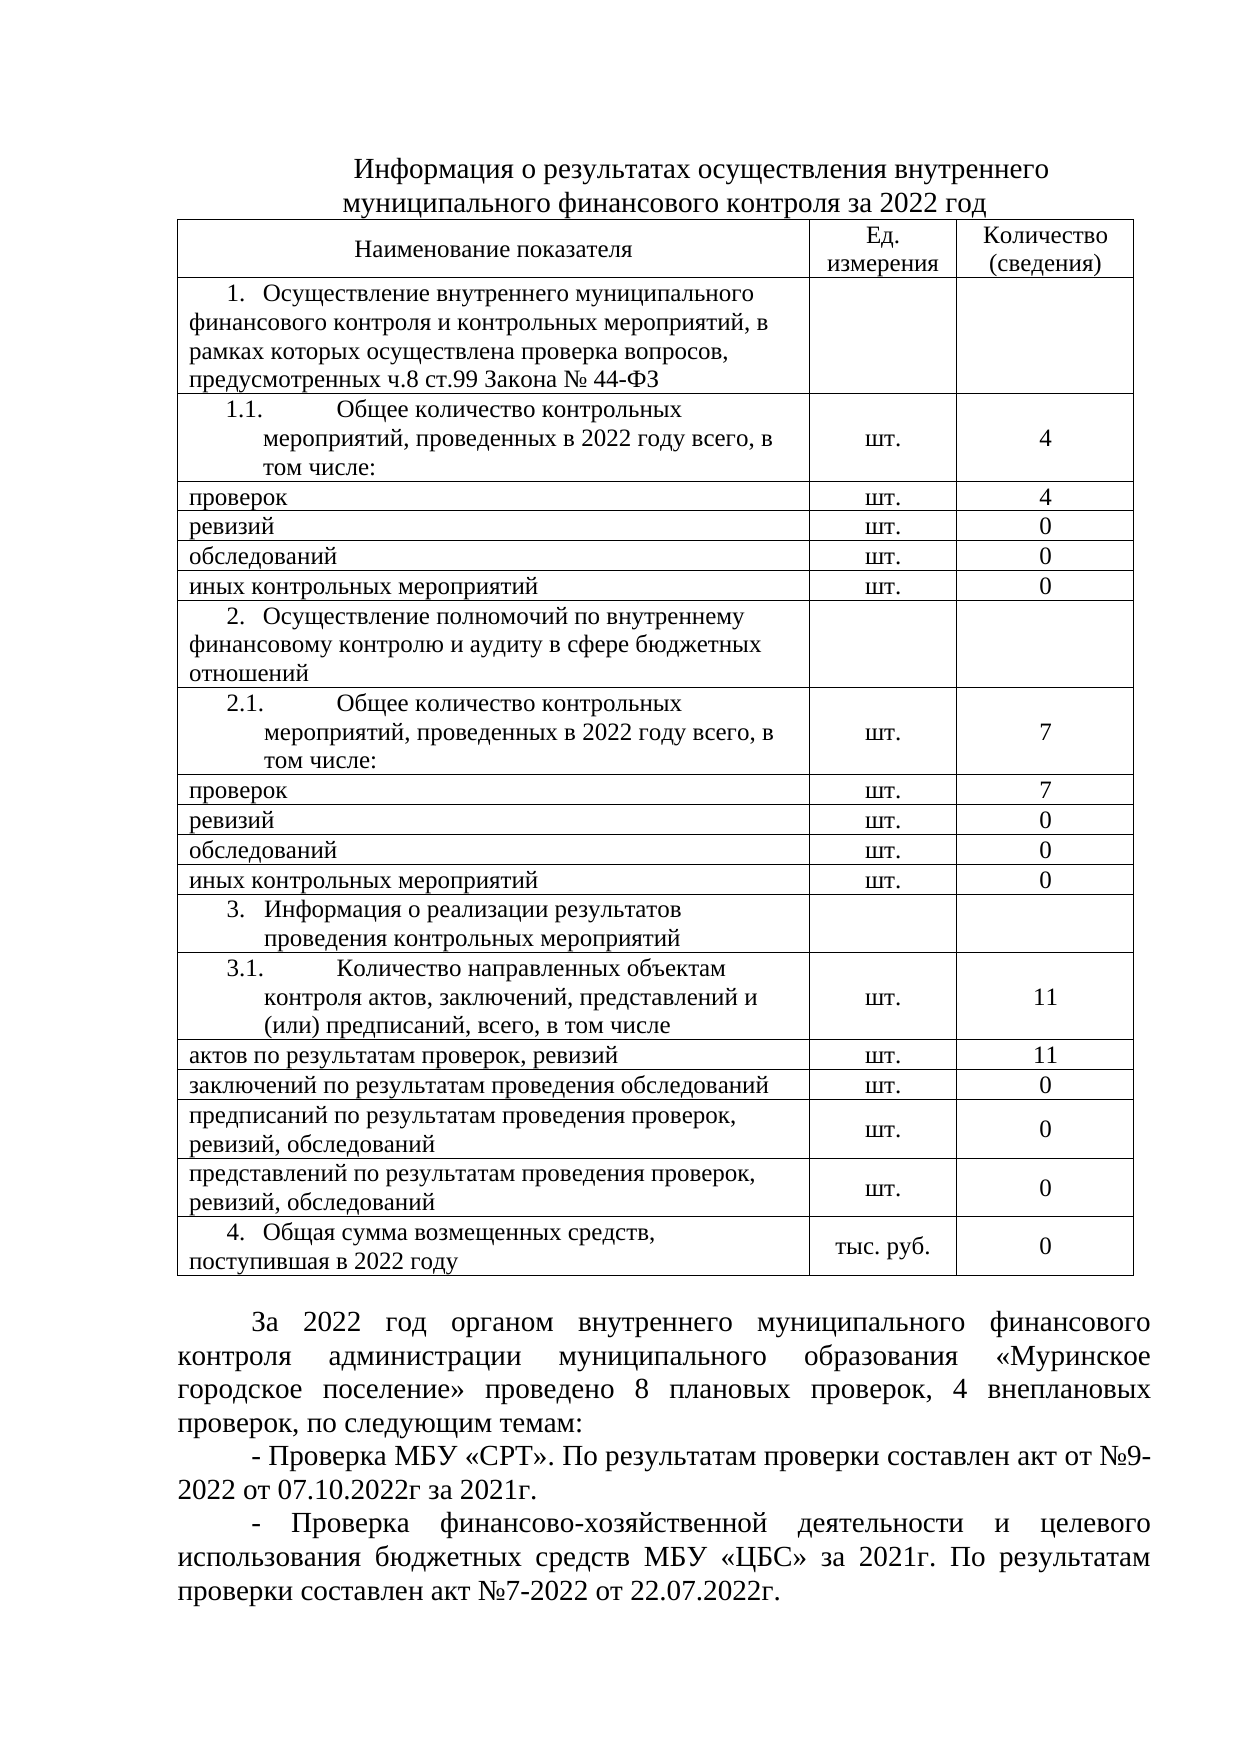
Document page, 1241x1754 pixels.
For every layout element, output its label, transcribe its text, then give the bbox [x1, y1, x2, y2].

table_cell 0 [957, 511, 1133, 540]
table_cell Осуществление полномочий по внутреннему финансовому контролю и аудиту в сфере бюджетных отношений [178, 601, 809, 687]
table_cell [810, 601, 956, 687]
table_cell [810, 278, 956, 393]
text - Проверка МБУ «СРТ». По результатам проверки составлен акт от №9-2022 от 07.10.2022г за 2021г. [177, 1438, 1152, 1506]
table_cell 0 [957, 1070, 1133, 1099]
table_cell представлений по результатам проведения проверок, ревизий, обследований [178, 1159, 809, 1216]
table_cell 0 [957, 1100, 1133, 1157]
table_cell [957, 895, 1133, 952]
table_cell 7 [957, 775, 1133, 804]
table_cell шт. [810, 482, 956, 510]
table_cell ревизий [178, 805, 809, 834]
table_cell обследований [178, 541, 809, 570]
table_cell заключений по результатам проведения обследований [178, 1070, 809, 1099]
table_cell Общее количество контрольных мероприятий, проведенных в 2022 году всего, в том числе: [178, 688, 809, 774]
table_cell шт. [810, 865, 956, 893]
table_cell Осуществление внутреннего муниципального финансового контроля и контрольных мероприятий, в рамках которых осуществлена проверка вопросов, предусмотренных ч.8 ст.99 Закона № 44-ФЗ [178, 278, 809, 393]
table_cell 11 [957, 953, 1133, 1039]
table_cell шт. [810, 688, 956, 774]
table_cell шт. [810, 1100, 956, 1157]
table_cell шт. [810, 511, 956, 540]
table_cell Информация о реализации результатов проведения контрольных мероприятий [178, 895, 809, 952]
table_cell шт. [810, 541, 956, 570]
table_cell 7 [957, 688, 1133, 774]
table_cell иных контрольных мероприятий [178, 571, 809, 600]
table_cell [810, 895, 956, 952]
table_cell шт. [810, 805, 956, 834]
table_cell иных контрольных мероприятий [178, 865, 809, 893]
text Информация о результатах осуществления внутреннего муниципального финансового контроля за 2022 год [177, 152, 1152, 219]
table_cell 0 [957, 835, 1133, 864]
table_cell 4 [957, 482, 1133, 510]
table_cell Общая сумма возмещенных средств, поступившая в 2022 году [178, 1217, 809, 1274]
table_cell тыс. руб. [810, 1217, 956, 1274]
table_cell ревизий [178, 511, 809, 540]
table_cell [957, 601, 1133, 687]
table_cell актов по результатам проверок, ревизий [178, 1040, 809, 1069]
table_cell [957, 278, 1133, 393]
table_cell обследований [178, 835, 809, 864]
table_cell предписаний по результатам проведения проверок, ревизий, обследований [178, 1100, 809, 1157]
table_header Ед. измерения [810, 220, 956, 277]
table_cell шт. [810, 1070, 956, 1099]
table_cell шт. [810, 835, 956, 864]
table_cell проверок [178, 482, 809, 510]
table_cell 0 [957, 1217, 1133, 1274]
table_cell Общее количество контрольных мероприятий, проведенных в 2022 году всего, в том числе: [178, 394, 809, 481]
table_cell шт. [810, 1040, 956, 1069]
table_header Количество (сведения) [957, 220, 1133, 277]
text За 2022 год органом внутреннего муниципального финансового контроля администрации муниципального образования «Муринское городское поселение» проведено 8 плановых проверок, 4 внеплановых проверок, по следующим темам: [177, 1304, 1152, 1438]
table_cell 0 [957, 1159, 1133, 1216]
table_cell 4 [957, 394, 1133, 481]
table_cell 0 [957, 541, 1133, 570]
table_cell проверок [178, 775, 809, 804]
table_header Наименование показателя [178, 220, 809, 277]
text - Проверка финансово-хозяйственной деятельности и целевого использования бюджетных средств МБУ «ЦБС» за 2021г. По результатам проверки составлен акт №7-2022 от 22.07.2022г. [177, 1506, 1152, 1606]
table_cell шт. [810, 953, 956, 1039]
table_cell шт. [810, 775, 956, 804]
table_cell 11 [957, 1040, 1133, 1069]
table_cell шт. [810, 1159, 956, 1216]
table_cell 0 [957, 865, 1133, 893]
table_cell шт. [810, 394, 956, 481]
table_cell Количество направленных объектам контроля актов, заключений, представлений и (или) предписаний, всего, в том числе [178, 953, 809, 1039]
table_cell шт. [810, 571, 956, 600]
table_cell 0 [957, 571, 1133, 600]
table_cell 0 [957, 805, 1133, 834]
